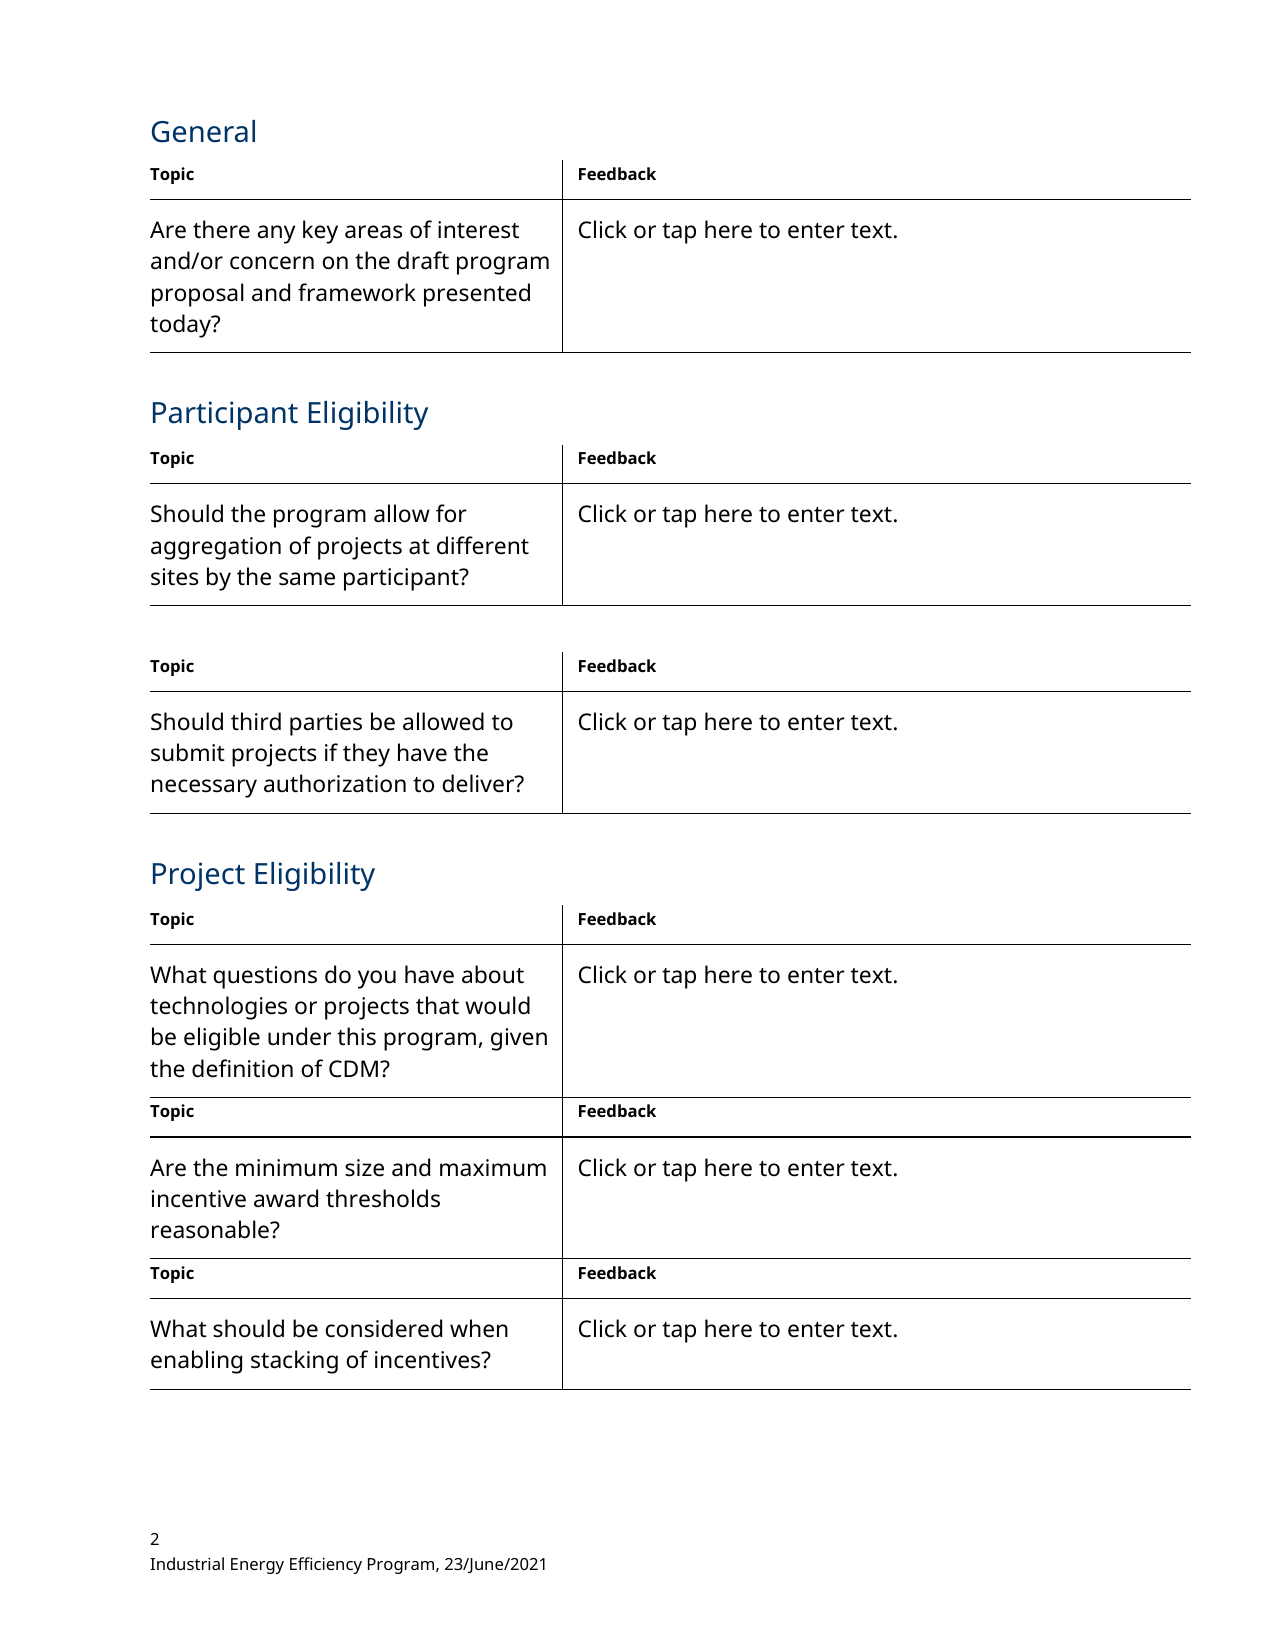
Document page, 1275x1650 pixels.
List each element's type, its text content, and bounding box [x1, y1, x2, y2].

table_cell Topic [150, 1098, 562, 1136]
text Project Eligibility [150, 859, 1181, 891]
table_cell Are there any key areas of interest and/or concern on the draft program proposal and framework presented today? [150, 200, 562, 352]
table_cell Should third parties be allowed to submit projects if they have the necessary authorization to deliver? [150, 692, 562, 812]
text Participant Eligibility [150, 399, 1181, 430]
table_cell Should the program allow for aggregation of projects at different sites by the same participant? [150, 484, 562, 605]
table_cell Feedback [563, 1259, 1191, 1298]
table_cell What questions do you have about technologies or projects that would be eligible under this program, given the definition of CDM? [150, 945, 562, 1097]
table_cell What should be considered when enabling stacking of incentives? [150, 1299, 562, 1388]
subtitle General [150, 112, 1181, 150]
table_cell Topic [150, 1259, 562, 1298]
table_header Feedback [563, 652, 1191, 691]
table_header Feedback [563, 160, 1191, 199]
table_cell Are the minimum size and maximum incentive award thresholds reasonable? [150, 1138, 562, 1258]
table_header Feedback [563, 445, 1191, 483]
table_header Topic [150, 905, 562, 944]
table_header Topic [150, 652, 562, 691]
table_header Feedback [563, 905, 1191, 944]
table_header Topic [150, 445, 562, 483]
table_cell Feedback [563, 1098, 1191, 1136]
table_header Topic [150, 160, 562, 199]
